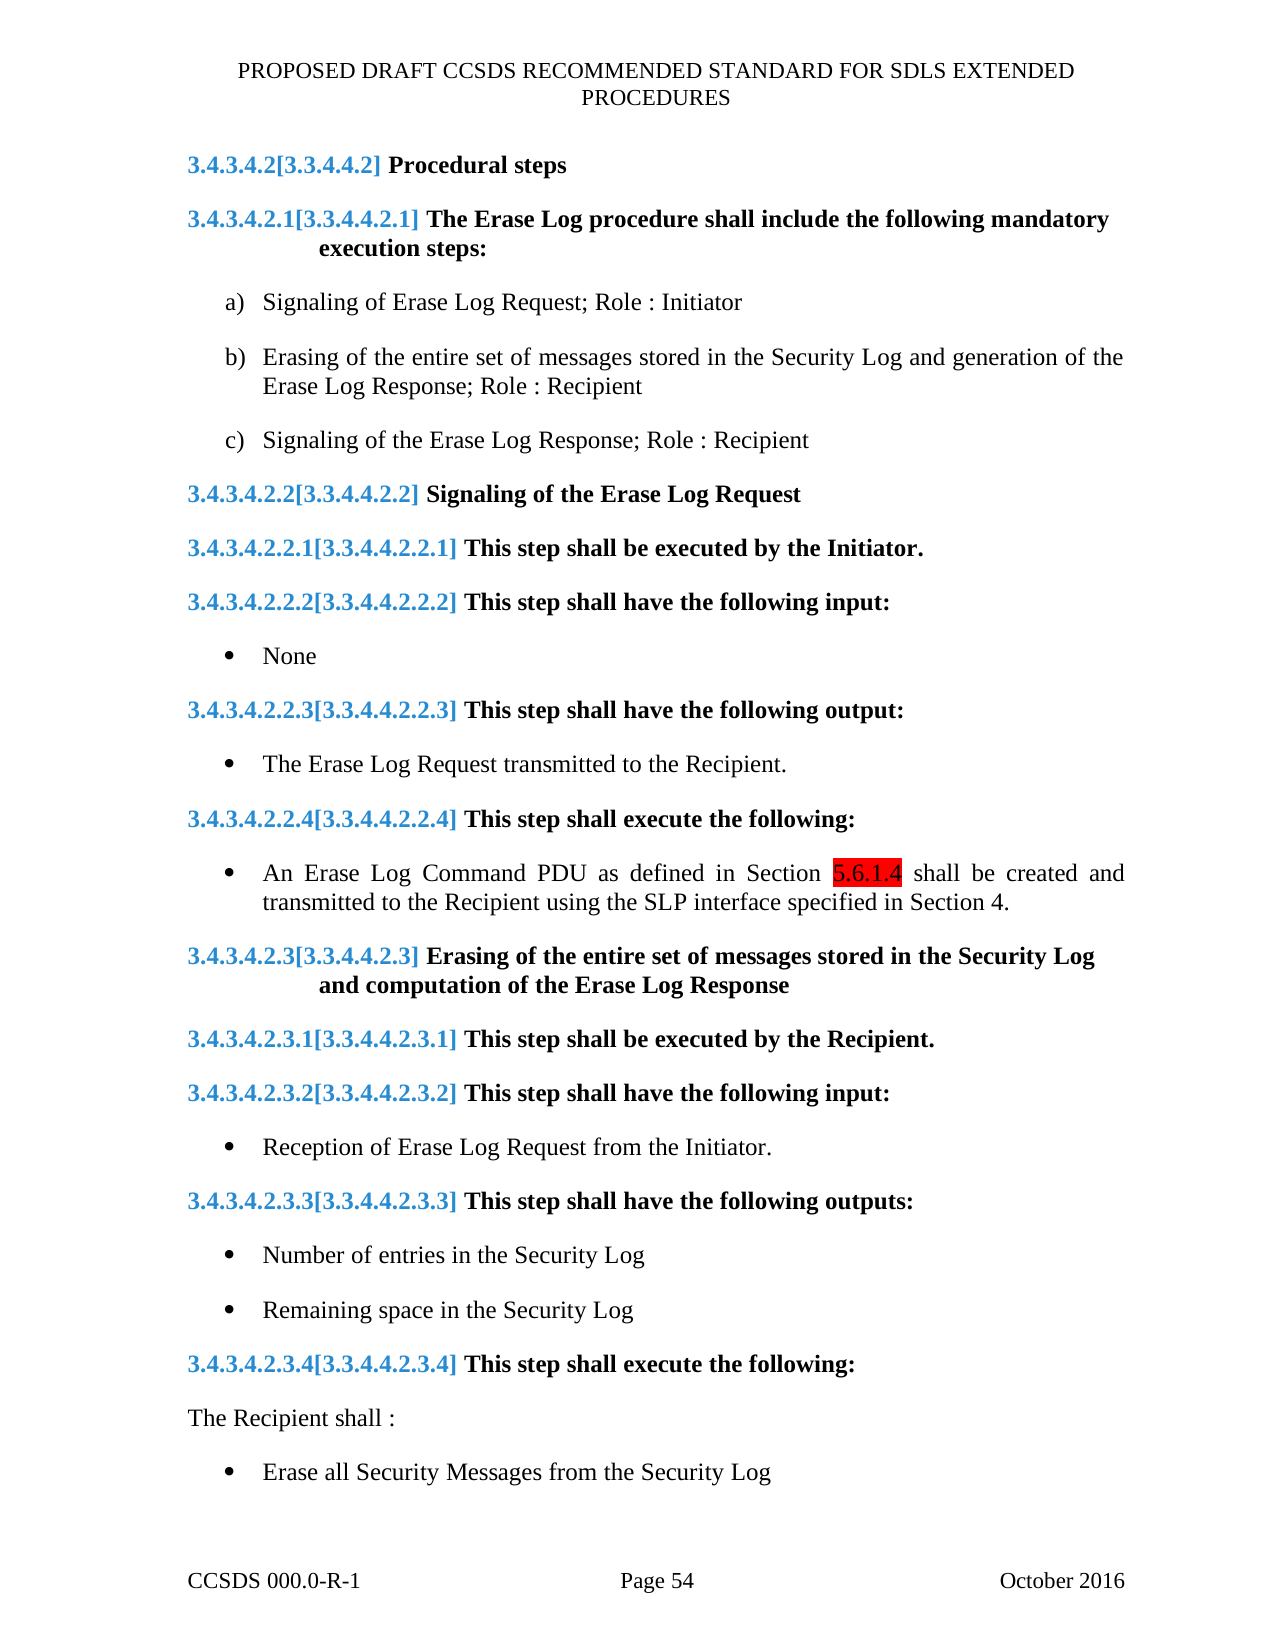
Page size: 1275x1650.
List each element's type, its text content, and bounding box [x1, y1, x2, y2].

list Remaining space in the Security Log [225, 1294, 1125, 1324]
subtitle This step shall have the following output: [187, 695, 1125, 724]
subtitle This step shall have the following input: [187, 587, 1125, 616]
subtitle This step shall execute the following: [187, 803, 1125, 832]
list Reception of Erase Log Request from the Initiator. [225, 1132, 1125, 1161]
subtitle This step shall have the following input: [187, 1078, 1125, 1107]
subtitle This step shall have the following outputs: [187, 1186, 1125, 1215]
list Signaling of the Erase Log Response; Role : Recipient [225, 425, 1125, 454]
subtitle The Erase Log procedure shall include the following mandatory execution steps: [187, 204, 1125, 262]
list Erasing of the entire set of messages stored in the Security Log and generation of the Erase Log Response; Role : Recipient [225, 341, 1125, 400]
list None [225, 641, 1125, 670]
list The Erase Log Request transmitted to the Recipient. [225, 749, 1125, 778]
subtitle This step shall be executed by the Initiator. [187, 533, 1125, 562]
subtitle This step shall execute the following: [187, 1349, 1125, 1378]
subtitle Procedural steps [187, 150, 1125, 179]
list Number of entries in the Security Log [225, 1240, 1125, 1269]
subtitle This step shall be executed by the Recipient. [187, 1024, 1125, 1053]
text The Recipient shall : [187, 1403, 1125, 1432]
subtitle Erasing of the entire set of messages stored in the Security Log and computation of the Erase Log Response [187, 941, 1125, 999]
list Erase all Security Messages from the Security Log [225, 1457, 1125, 1486]
list Signaling of Erase Log Request; Role : Initiator [225, 287, 1125, 316]
list An Erase Log Command PDU as defined in Section 5.6.1.4 shall be created and transmitted to the Recipient using the SLP interface specified in Section 4. [225, 857, 1125, 916]
subtitle Signaling of the Erase Log Request [187, 479, 1125, 508]
